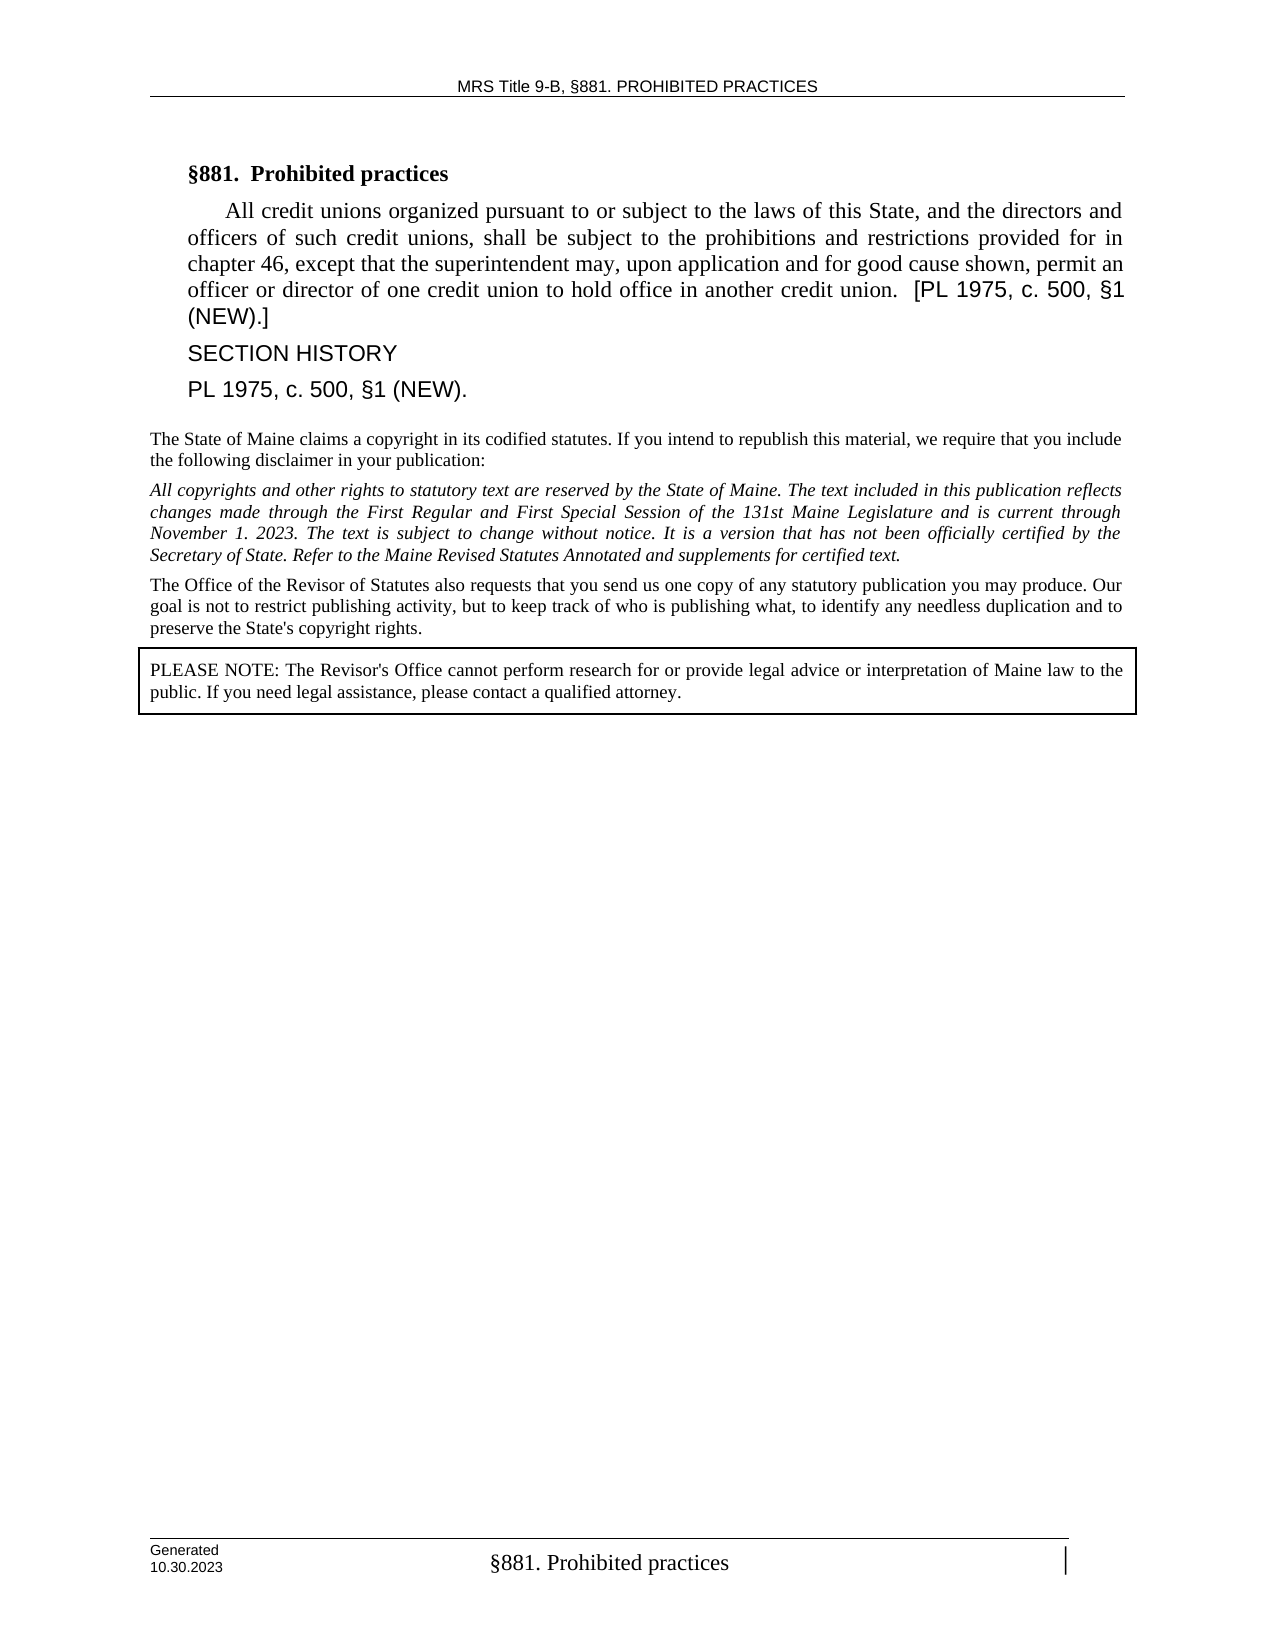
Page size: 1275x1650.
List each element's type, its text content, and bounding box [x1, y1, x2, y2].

text PLEASE NOTE: The Revisor's Office cannot perform research for or provide legal advice or interpretation of Maine law to the public. If you need legal assistance, please contact a qualified attorney. [140, 649, 1135, 713]
text All copyrights and other rights to statutory text are reserved by the State of Maine. The text included in this publication reflects changes made through the First Regular and First Special Session of the 131st Maine Legislature and is current through November 1. 2023 . The text is subject to change without notice. It is a version that has not been officially certified by the Secretary of State. Refer to the Maine Revised Statutes Annotated and supplements for certified text. [150, 479, 1125, 565]
text SECTION HISTORY [187, 339, 1125, 366]
text The State of Maine claims a copyright in its codified statutes. If you intend to republish this material, we require that you include the following disclaimer in your publication: [150, 428, 1125, 471]
text All credit unions organized pursuant to or subject to the laws of this State, and the directors and officers of such credit unions, shall be subject to the prohibitions and restrictions provided for in chapter 46, except that the superintendent may, upon application and for good cause shown, permit an officer or director of one credit union to hold office in another credit union. [PL 1975, c. 500, §1 (NEW).] [187, 197, 1125, 329]
text §881. Prohibited practices [187, 160, 1125, 187]
text PL 1975, c. 500, §1 (NEW). [187, 376, 1125, 403]
text The Office of the Revisor of Statutes also requests that you send us one copy of any statutory publication you may produce. Our goal is not to restrict publishing activity, but to keep track of who is publishing what, to identify any needless duplication and to preserve the State's copyright rights. [150, 574, 1125, 638]
